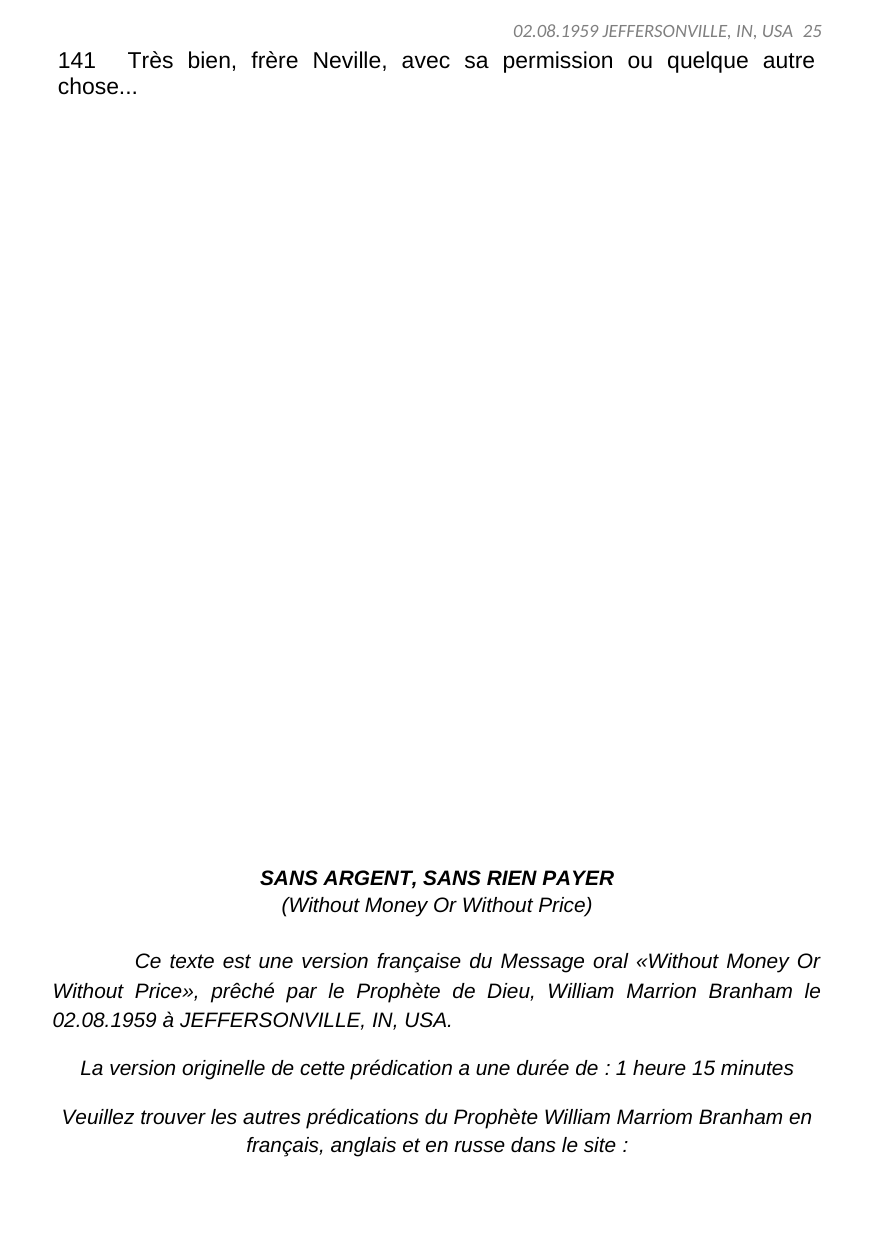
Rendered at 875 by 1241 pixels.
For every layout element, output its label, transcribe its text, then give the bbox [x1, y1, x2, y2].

text Ce texte est une version française du Message oral «Without Money Or Without Price», prêché par le Prophète de Dieu, William Marrion Branham le 02.08.1959 à JEFFERSONVILLE, IN, USA. [52, 949, 822, 1032]
text Veuillez trouver les autres prédications du Prophète William Marriom Branham en français, anglais et en russe dans le site : [52, 1105, 822, 1157]
text 141 Très bien, frère Neville, avec sa permission ou quelque autre chose... [58, 47, 816, 99]
text (Without Money Or Without Price) [52, 893, 822, 917]
text SANS ARGENT, SANS RIEN PAYER [52, 865, 822, 889]
text La version originelle de cette prédication a une durée de : 1 heure 15 minutes [52, 1056, 822, 1080]
